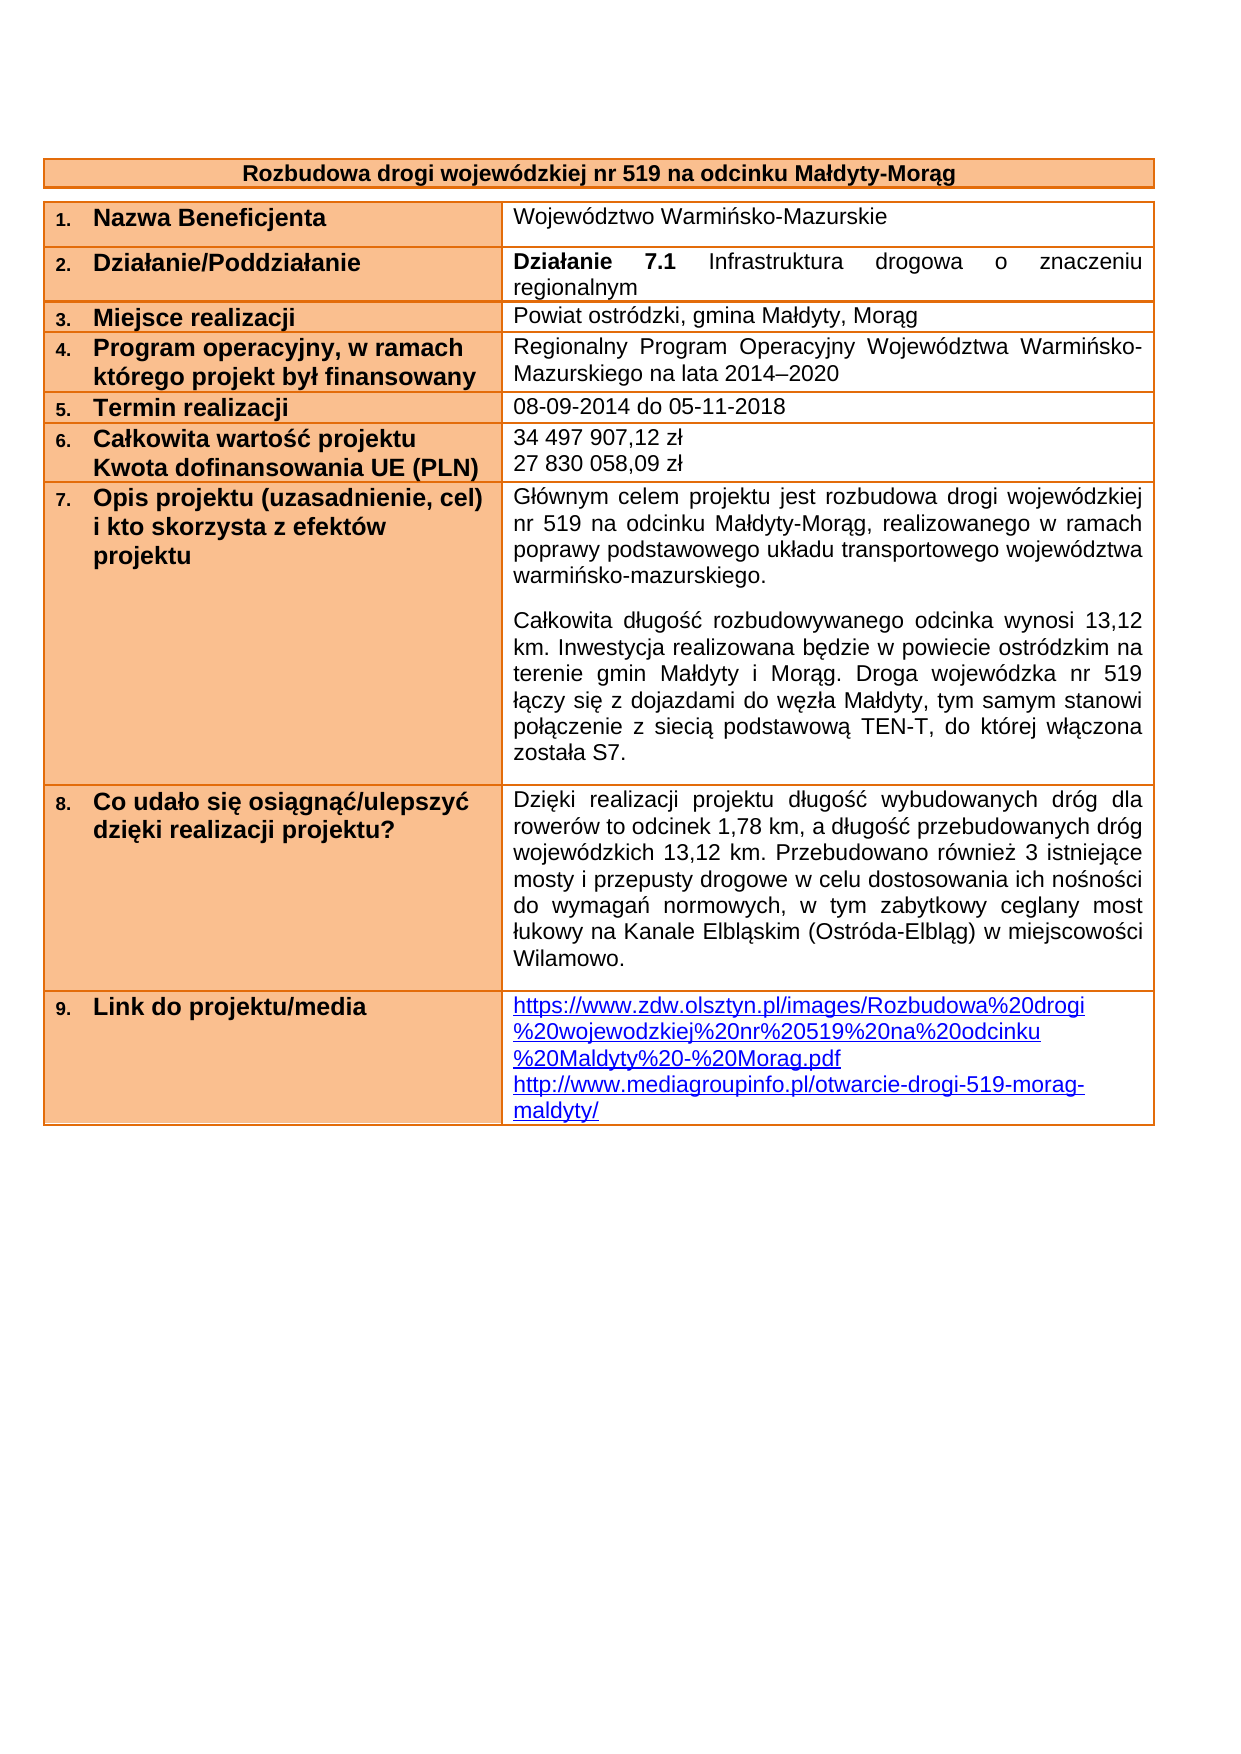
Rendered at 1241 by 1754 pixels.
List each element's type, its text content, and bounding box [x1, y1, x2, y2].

table_cell Powiat ostródzki, gmina Małdyty, Morąg [503, 303, 1153, 331]
table_cell Działanie/Poddziałanie [45, 248, 501, 300]
table_cell Termin realizacji [45, 393, 501, 422]
table_cell Program operacyjny, w ramach którego projekt był finansowany [45, 333, 501, 391]
table_cell Głównym celem projektu jest rozbudowa drogi wojewódzkiej nr 519 na odcinku Małdyty-Morąg, realizowanego w ramach poprawy podstawowego układu transportowego województwa warmińsko-mazurskiego. Całkowita długość rozbudowywanego odcinka wynosi 13,12 km. Inwestycja realizowana będzie w powiecie ostródzkim na terenie gmin Małdyty i Morąg. Droga wojewódzka nr 519 łączy się z dojazdami do węzła Małdyty, tym samym stanowi połączenie z siecią podstawową TEN-T, do której włączona została S7. [503, 483, 1153, 784]
table_cell Link do projektu/media [45, 992, 501, 1123]
table_cell 08-09-2014 do 05-11-2018 [503, 393, 1153, 422]
table_header Rozbudowa drogi wojewódzkiej nr 519 na odcinku Małdyty-Morąg [45, 160, 1153, 186]
table_cell Opis projektu (uzasadnienie, cel) i kto skorzysta z efektów projektu [45, 483, 501, 784]
table_header Nazwa Beneficjenta [45, 203, 501, 246]
table_cell Miejsce realizacji [45, 303, 501, 331]
table_cell Regionalny Program Operacyjny Województwa Warmińsko-Mazurskiego na lata 2014–2020 [503, 333, 1153, 391]
table_cell Dzięki realizacji projektu długość wybudowanych dróg dla rowerów to odcinek 1,78 km, a długość przebudowanych dróg wojewódzkich 13,12 km. Przebudowano również 3 istniejące mosty i przepusty drogowe w celu dostosowania ich nośności do wymagań normowych, w tym zabytkowy ceglany most łukowy na Kanale Elbląskim (Ostróda-Elbląg) w miejscowości Wilamowo. [503, 786, 1153, 990]
table_cell https://www.zdw.olsztyn.pl/images/Rozbudowa%20drogi%20wojewodzkiej%20nr%20519%20na%20odcinku%20Maldyty%20-%20Morag.pdf http://www.mediagroupinfo.pl/otwarcie-drogi-519-morag-maldyty/ [503, 992, 1153, 1123]
table_cell Co udało się osiągnąć/ulepszyć dzięki realizacji projektu? [45, 786, 501, 990]
table_header Województwo Warmińsko-Mazurskie [503, 203, 1153, 246]
table_cell Działanie 7.1 Infrastruktura drogowa o znaczeniu regionalnym [503, 248, 1153, 300]
table_cell Całkowita wartość projektu Kwota dofinansowania UE (PLN) [45, 424, 501, 481]
table_cell 34 497 907,12 zł 27 830 058,09 zł [503, 424, 1153, 481]
